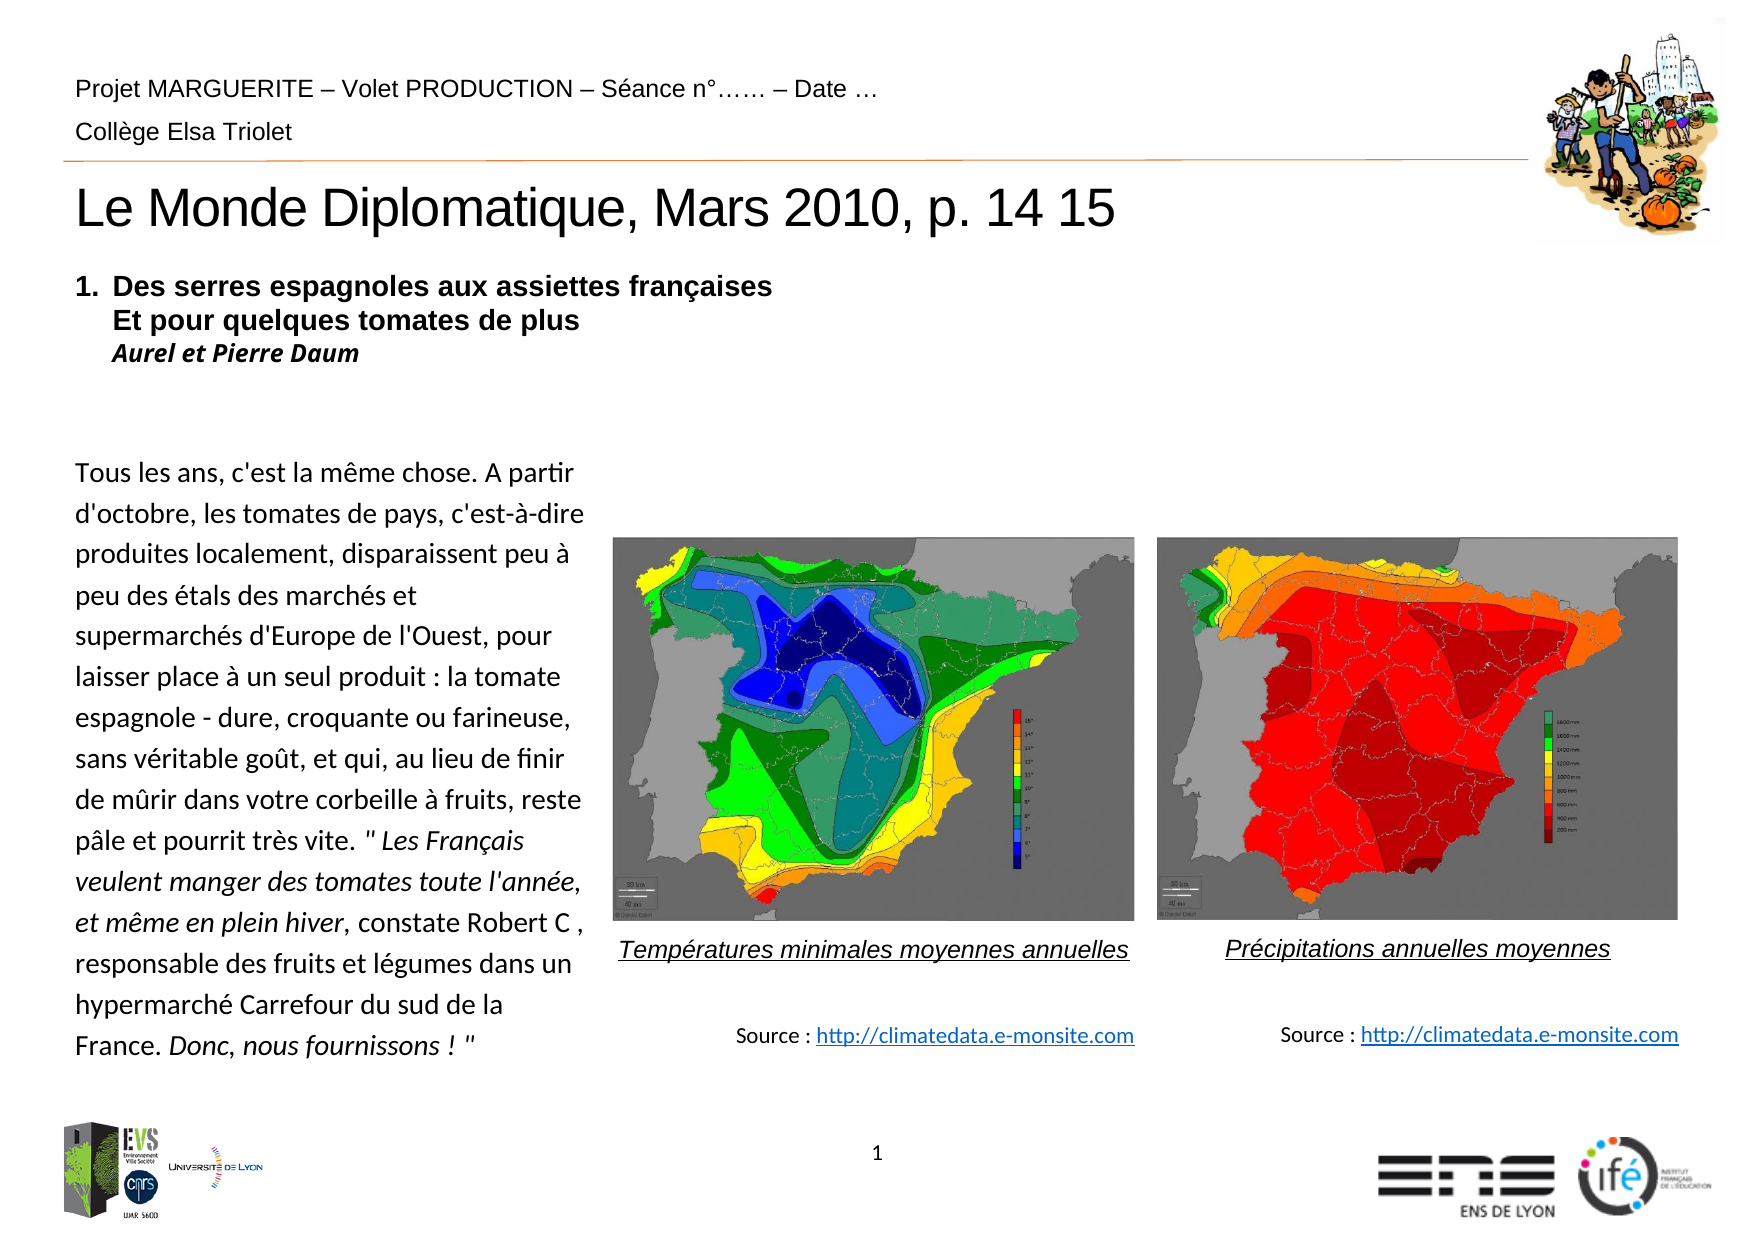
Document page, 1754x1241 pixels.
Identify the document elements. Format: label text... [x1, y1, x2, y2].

picture [1532, 18, 1731, 243]
table_header Températures minimales moyennes annuelles Source : http://climatedata.e-monsite.com [601, 454, 1146, 1109]
subtitle Et pour quelques tomates de plus [112, 302, 1679, 336]
picture [1378, 1137, 1713, 1219]
picture [612, 537, 1135, 921]
table_header Précipitations annuelles moyennes Source : http://climatedata.e-monsite.com [1146, 454, 1690, 1109]
subtitle Des serres espagnoles aux assiettes françaises [75, 269, 1679, 302]
subtitle Aurel et Pierre Daum [112, 336, 1679, 370]
picture [63, 1122, 267, 1225]
title Le Monde Diplomatique, Mars 2010, p. 14 15 [75, 176, 1532, 238]
picture [1157, 537, 1678, 920]
table_header Tous les ans, c'est la même chose. A partir d'octobre, les tomates de pays, c'est-à-dire produites localement, disparaissent peu à peu des étals des marchés et supermarchés d'Europe de l'Ouest, pour laisser place à un seul produit : la tomate espagnole - dure, croquante ou farineuse, sans véritable goût, et qui, au lieu de finir de mûrir dans votre corbeille à fruits, reste pâle et pourrit très vite. " Les Français veulent manger des tomates toute l'année, et même en plein hiver, constate Robert C , responsable des fruits et légumes dans un hypermarché Carrefour du sud de la France. Donc, nous fournissons ! " [64, 454, 601, 1109]
